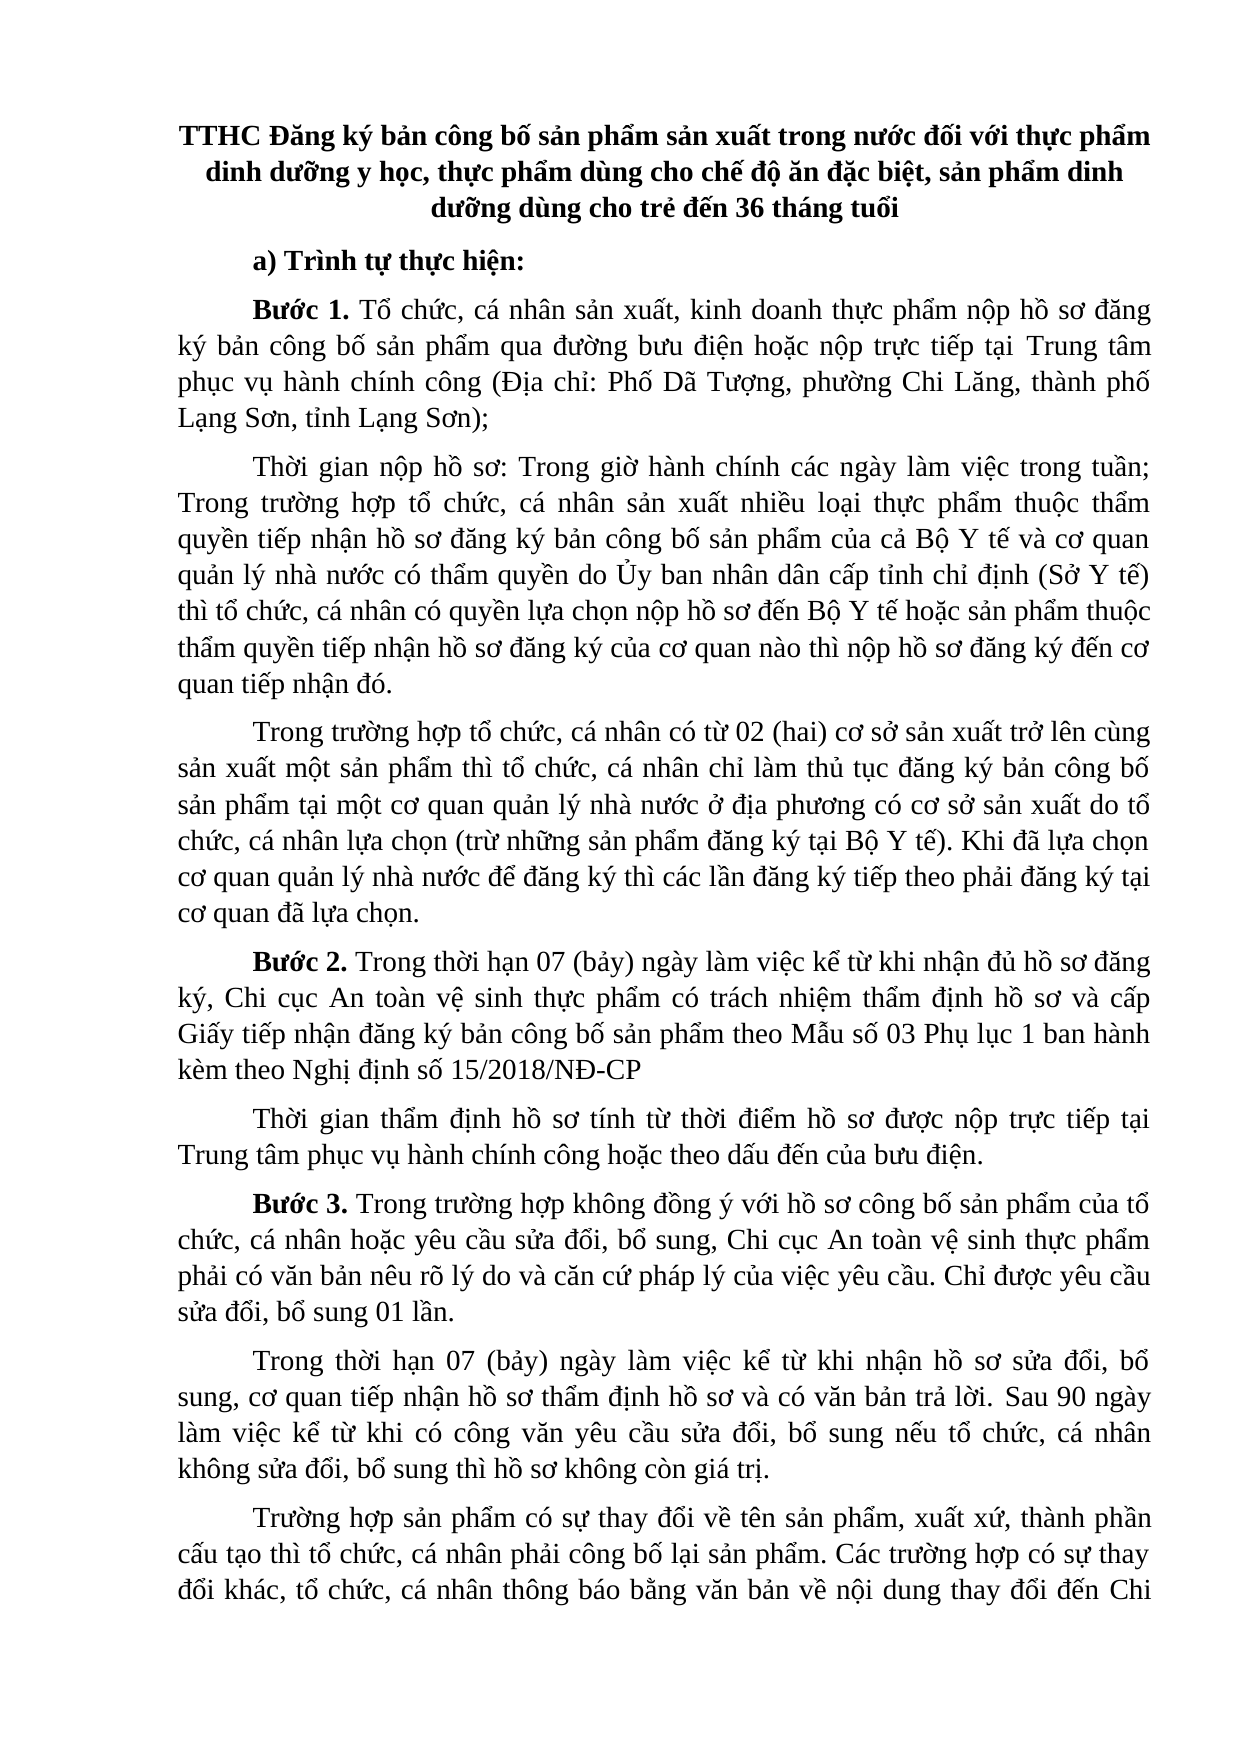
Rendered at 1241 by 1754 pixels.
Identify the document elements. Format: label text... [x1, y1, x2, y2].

text TTHC Đăng ký bản công bố sản phẩm sản xuất trong nước đối với thực phẩm dinh dưỡng y học, thực phẩm dùng cho chế độ ăn đặc biệt, sản phẩm dinh dưỡng dùng cho trẻ đến 36 tháng tuổi [177, 118, 1152, 224]
text Thời gian nộp hồ sơ: Trong giờ hành chính các ngày làm việc trong tuần; Trong trường hợp tổ chức, cá nhân sản xuất nhiều loại thực phẩm thuộc thẩm quyền tiếp nhận hồ sơ đăng ký bản công bố sản phẩm của cả Bộ Y tế và cơ quan quản lý nhà nước có thẩm quyền do Ủy ban nhân dân cấp tỉnh chỉ định (Sở Y tế) thì tổ chức, cá nhân có quyền lựa chọn nộp hồ sơ đến Bộ Y tế hoặc sản phẩm thuộc thẩm quyền tiếp nhận hồ sơ đăng ký của cơ quan nào thì nộp hồ sơ đăng ký đến cơ quan tiếp nhận đó. [177, 449, 1152, 699]
text Trong thời hạn 07 (bảy) ngày làm việc kể từ khi nhận hồ sơ sửa đổi, bổ sung, cơ quan tiếp nhận hồ sơ thẩm định hồ sơ và có văn bản trả lời. Sau 90 ngày làm việc kể từ khi có công văn yêu cầu sửa đổi, bổ sung nếu tổ chức, cá nhân không sửa đổi, bổ sung thì hồ sơ không còn giá trị. [177, 1343, 1152, 1485]
text Bước 2. Trong thời hạn 07 (bảy) ngày làm việc kể từ khi nhận đủ hồ sơ đăng ký, Chi cục An toàn vệ sinh thực phẩm có trách nhiệm thẩm định hồ sơ và cấp Giấy tiếp nhận đăng ký bản công bố sản phẩm theo Mẫu số 03 Phụ lục 1 ban hành kèm theo Nghị định số 15/2018/NĐ-CP [177, 944, 1152, 1086]
text Bước 3. Trong trường hợp không đồng ý với hồ sơ công bố sản phẩm của tổ chức, cá nhân hoặc yêu cầu sửa đổi, bổ sung, Chi cục An toàn vệ sinh thực phẩm phải có văn bản nêu rõ lý do và căn cứ pháp lý của việc yêu cầu. Chỉ được yêu cầu sửa đổi, bổ sung 01 lần. [177, 1186, 1152, 1328]
text a) Trình tự thực hiện: [177, 243, 1152, 277]
text Trong trường hợp tổ chức, cá nhân có từ 02 (hai) cơ sở sản xuất trở lên cùng sản xuất một sản phẩm thì tổ chức, cá nhân chỉ làm thủ tục đăng ký bản công bố sản phẩm tại một cơ quan quản lý nhà nước ở địa phương có cơ sở sản xuất do tổ chức, cá nhân lựa chọn (trừ những sản phẩm đăng ký tại Bộ Y tế). Khi đã lựa chọn cơ quan quản lý nhà nước để đăng ký thì các lần đăng ký tiếp theo phải đăng ký tại cơ quan đã lựa chọn. [177, 714, 1152, 929]
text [177, 1500, 1152, 1606]
text Bước 1. Tổ chức, cá nhân sản xuất, kinh doanh thực phẩm nộp hồ sơ đăng ký bản công bố sản phẩm qua đường bưu điện hoặc nộp trực tiếp tại Trung tâm phục vụ hành chính công (Địa chỉ: Phố Dã Tượng, phường Chi Lăng, thành phố Lạng Sơn, tỉnh Lạng Sơn); [177, 292, 1152, 434]
text Thời gian thẩm định hồ sơ tính từ thời điểm hồ sơ được nộp trực tiếp tại Trung tâm phục vụ hành chính công hoặc theo dấu đến của bưu điện. [177, 1101, 1152, 1171]
